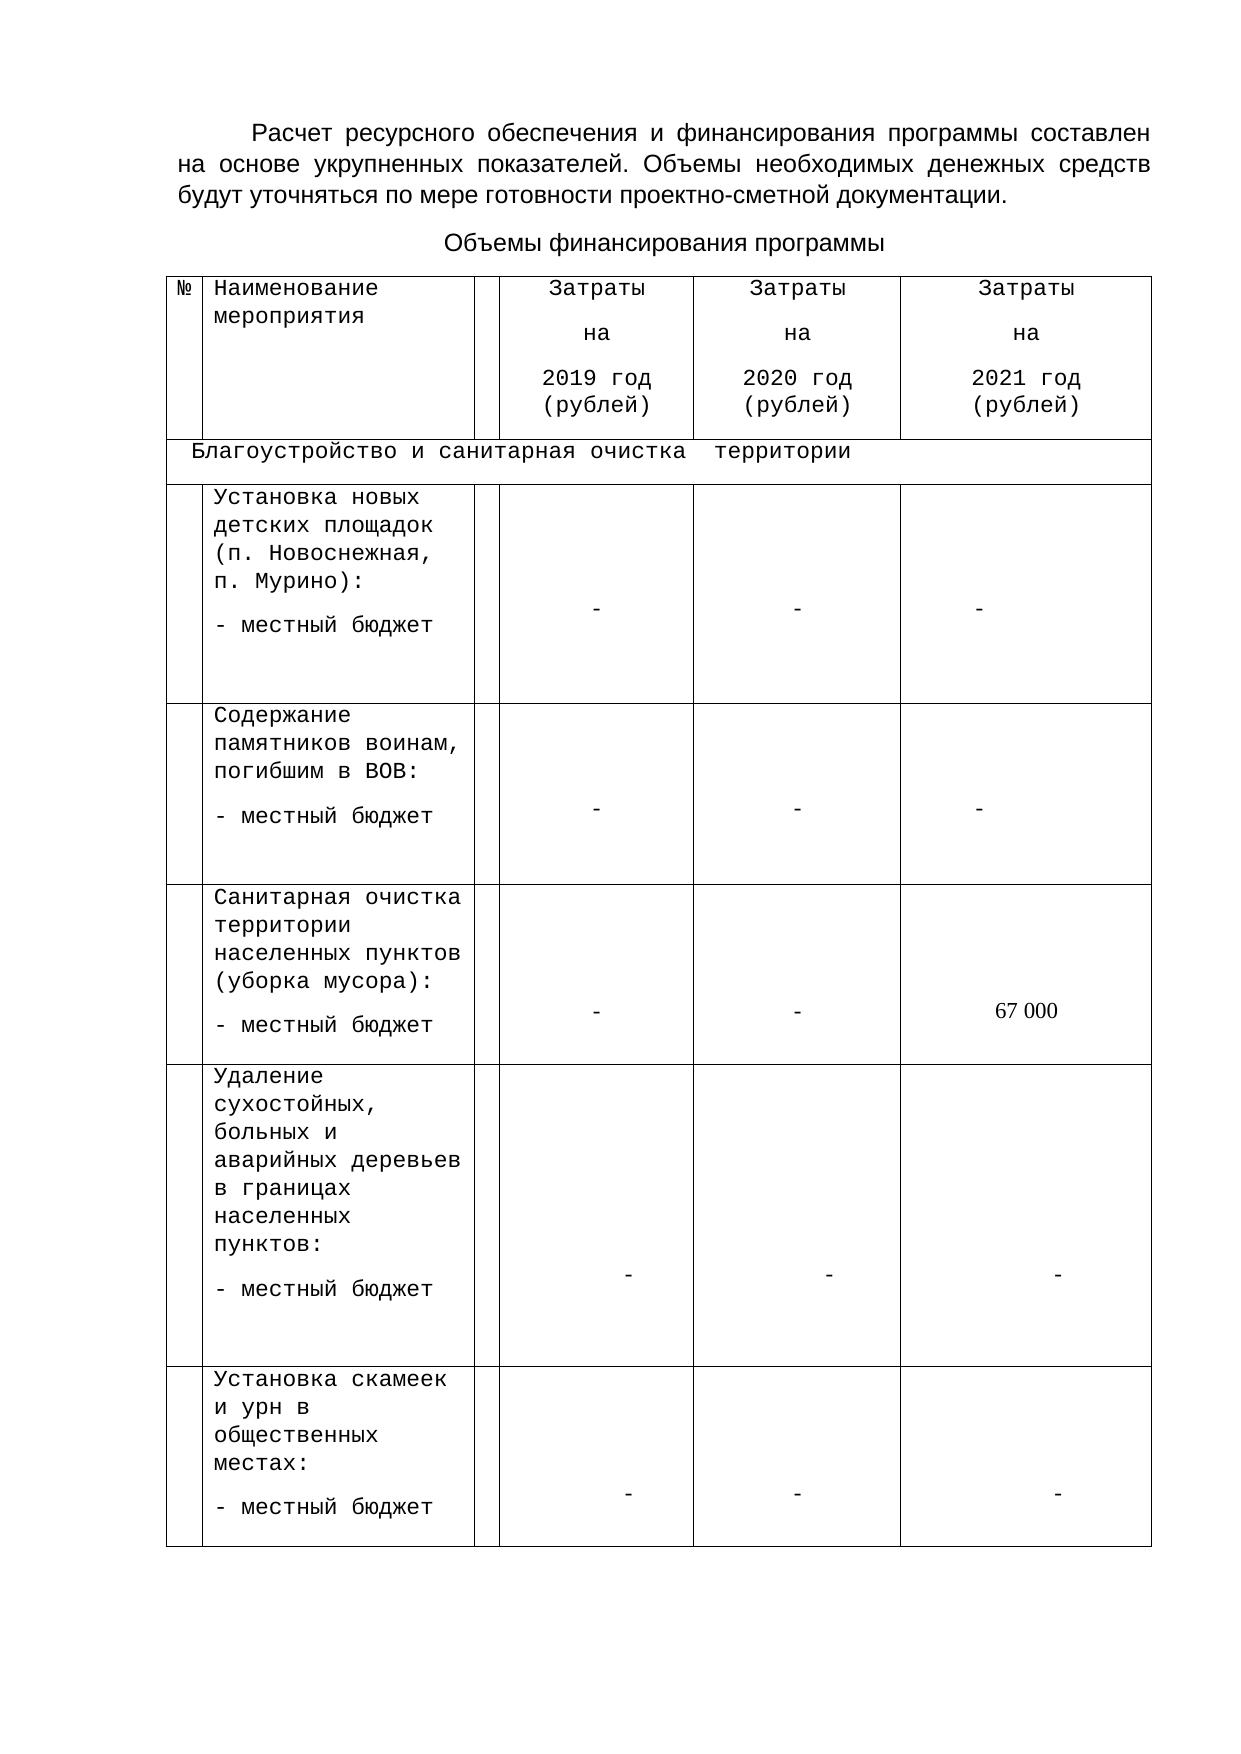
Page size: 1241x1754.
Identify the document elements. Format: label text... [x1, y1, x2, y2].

table_cell Благоустройство и санитарная очистка территории [167, 440, 1151, 484]
table_cell - [500, 885, 693, 1064]
table_cell - [694, 885, 900, 1064]
table_cell - [694, 704, 900, 884]
table_cell Удаление сухостойных, больных и аварийных деревьев в границах населенных пунктов: - местный бюджет [203, 1065, 474, 1366]
text Расчет ресурсного обеспечения и финансирования программы составлен на основе укрупненных показателей. Объемы необходимых денежных средств будут уточняться по мере готовности проектно-сметной документации. [177, 118, 1152, 209]
table_cell [475, 485, 499, 703]
table_cell [167, 1367, 202, 1546]
table_cell [475, 1065, 499, 1366]
table_cell - [694, 485, 900, 703]
table_header Затраты на 2021 год (рублей) [901, 277, 1151, 438]
table_header [475, 277, 499, 438]
table_cell [167, 885, 202, 1064]
table_cell Установка скамеек и урн в общественных местах: - местный бюджет [203, 1367, 474, 1546]
table_cell - [694, 1367, 900, 1546]
table_cell [475, 704, 499, 884]
table_cell 67 000 [901, 885, 1151, 1064]
table_cell Установка новых детских площадок (п. Новоснежная, п. Мурино): - местный бюджет [203, 485, 474, 703]
table_cell - [901, 704, 1151, 884]
table_cell - [500, 704, 693, 884]
table_header Затраты на 2020 год (рублей) [694, 277, 900, 438]
table_cell Санитарная очистка территории населенных пунктов (уборка мусора): - местный бюджет [203, 885, 474, 1064]
table_header Наименование мероприятия [203, 277, 474, 438]
table_header Затраты на 2019 год (рублей) [500, 277, 693, 438]
table_cell - [901, 1065, 1151, 1366]
table_cell - [694, 1065, 900, 1366]
table_cell [475, 1367, 499, 1546]
table_cell - [500, 485, 693, 703]
text Объемы финансирования программы [177, 228, 1152, 257]
table_cell - [500, 1367, 693, 1546]
table_header № [167, 277, 202, 438]
table_cell Содержание памятников воинам, погибшим в ВОВ: - местный бюджет [203, 704, 474, 884]
table_cell [167, 704, 202, 884]
table_cell [475, 885, 499, 1064]
table_cell [167, 1065, 202, 1366]
table_cell - [901, 1367, 1151, 1546]
table_cell [167, 485, 202, 703]
table_cell - [500, 1065, 693, 1366]
table_cell - [901, 485, 1151, 703]
